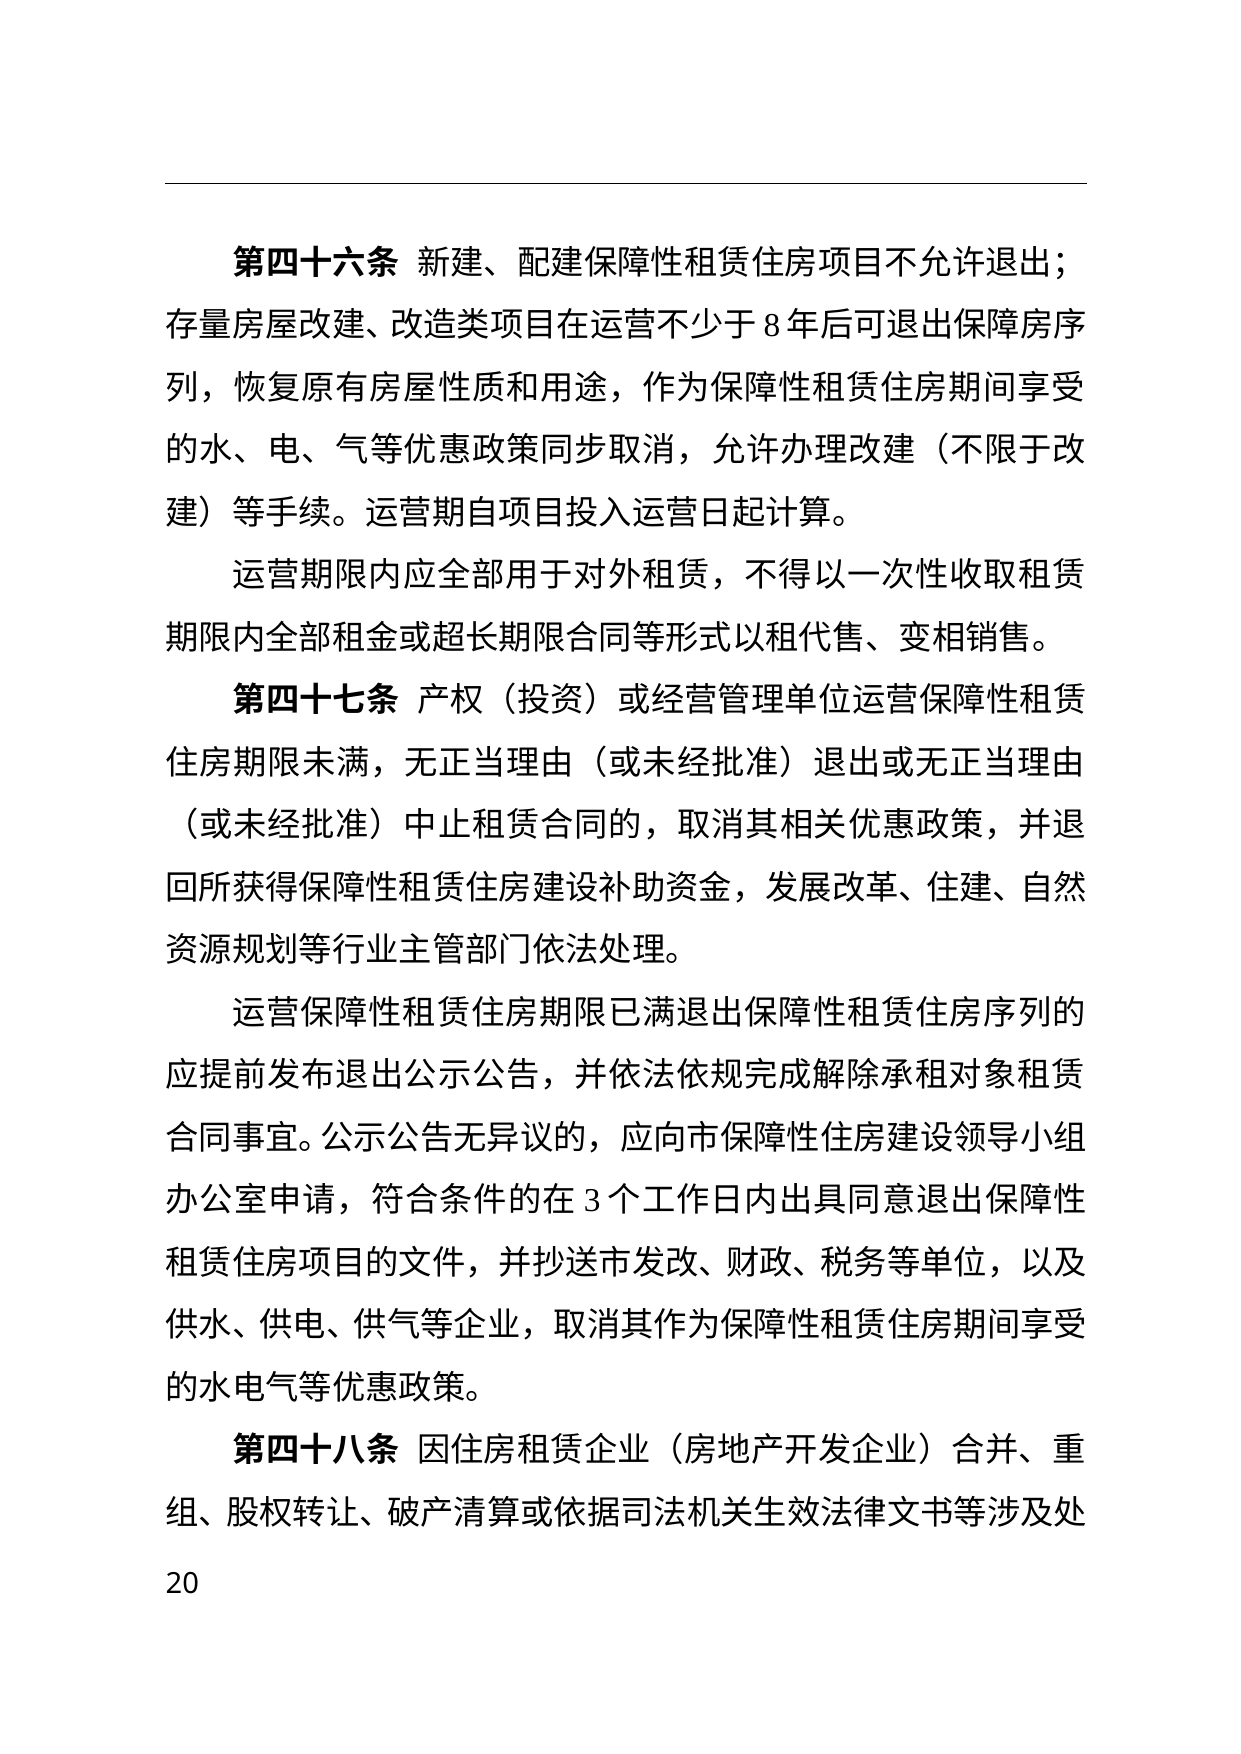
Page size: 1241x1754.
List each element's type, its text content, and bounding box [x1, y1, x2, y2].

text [165, 1287, 1087, 1537]
text 第四十五条 保障性租赁住房坚持“谁投资，谁所有，谁受益”，只租不售。新建保障性租赁住房产权应整体确权，由不动产登记部门在房屋所有权证上注明“保障性租赁住房，不得分割、销售、转让”字样及用地性质，不得分割登记、分割转移登记和分割抵押登记。 [165, 224, 1087, 537]
text 运营期限内应全部用于对外租赁，不得以一次性收取租赁期限内全部租金或超长期限合同等形式以租代售、变相销售。 [165, 849, 1087, 974]
text 第四十七条 产权（投资）或经营管理单位运营保障性租赁住房期限未满，无正当理由（或未经批准）退出或无正当理由（或未经批准）中止租赁合同的，取消其相关优惠政策，并退回所获得保障性租赁住房建设补助资金，发展改革、住建、自然资源规划等行业主管部门依法处理。 [165, 974, 1087, 1287]
text 第四十六条 新建、配建保障性租赁住房项目不允许退出；存量房屋改建、改造类项目在运营不少于8年后可退出保障房序列，恢复原有房屋性质和用途，作为保障性租赁住房期间享受的水、电、气等优惠政策同步取消，允许办理改建（不限于改建）等手续。运营期自项目投入运营日起计算。 [165, 537, 1087, 849]
